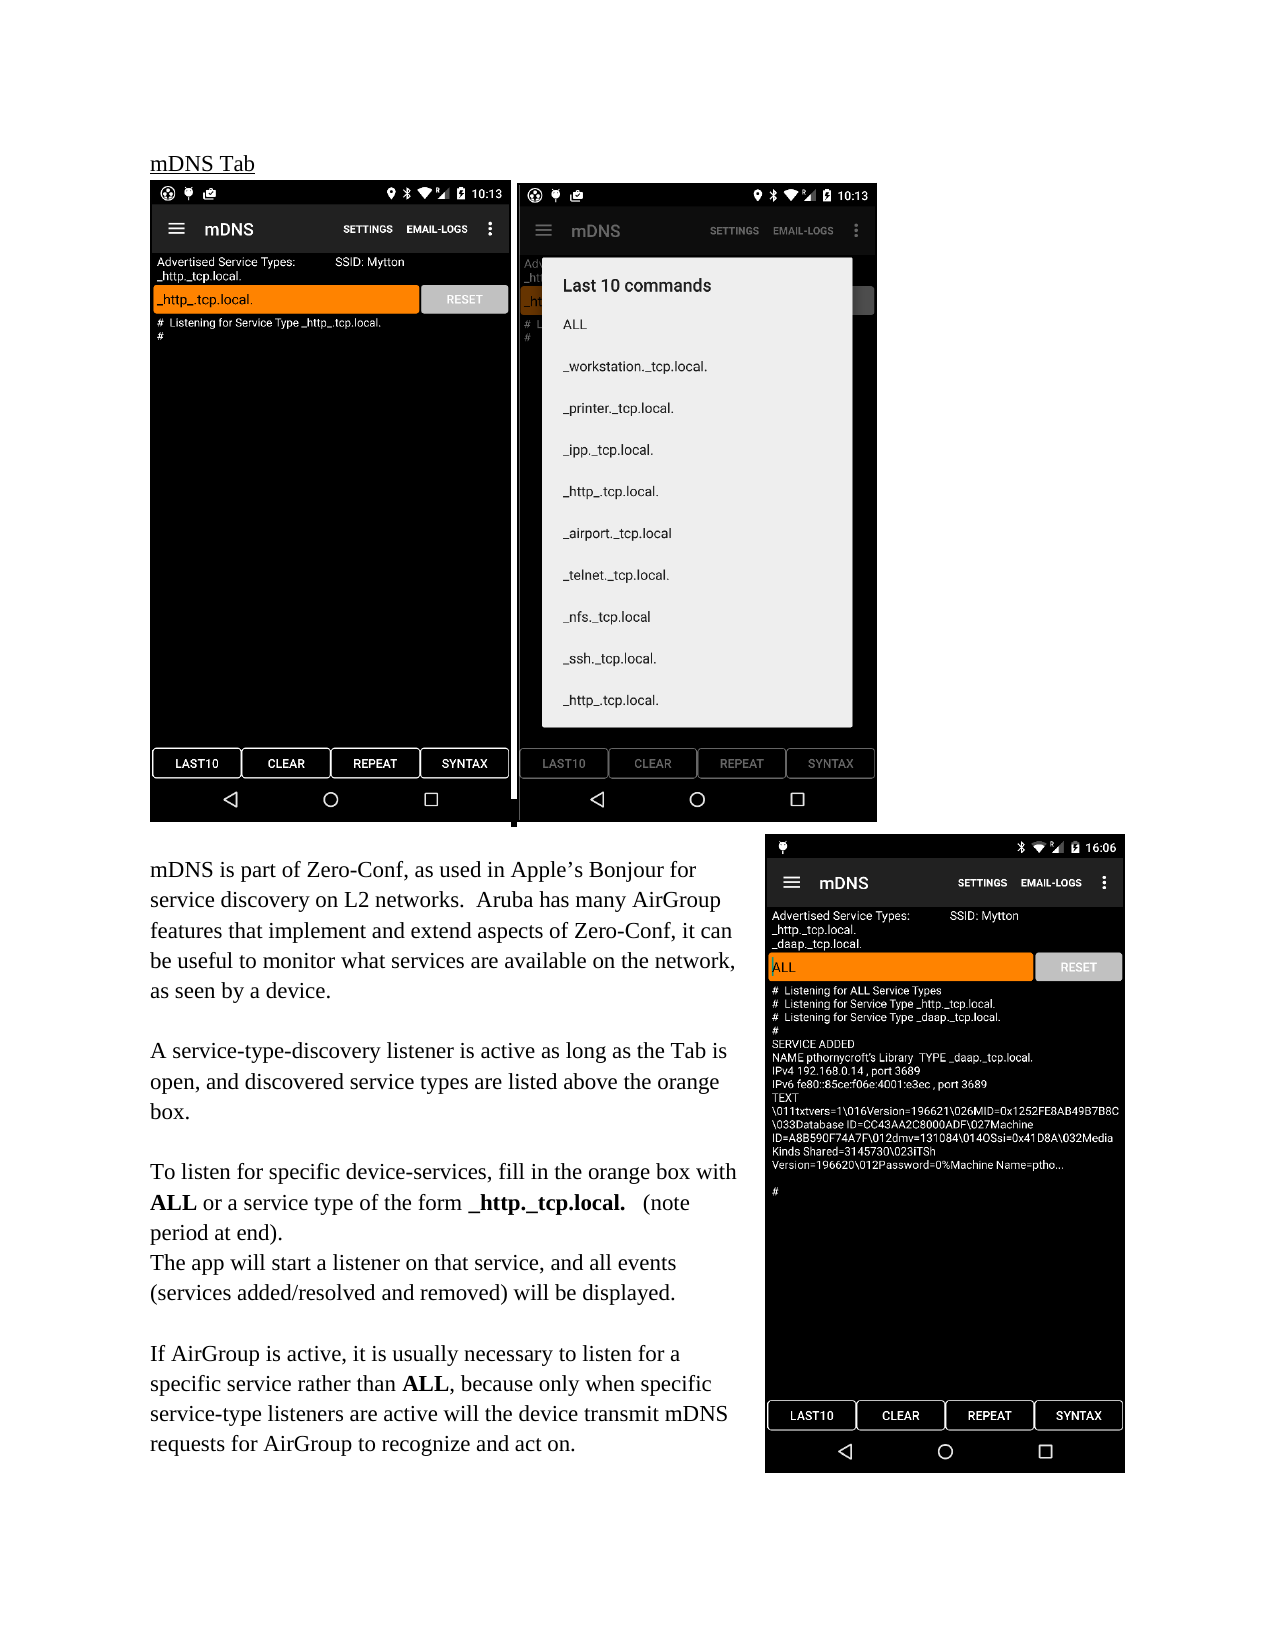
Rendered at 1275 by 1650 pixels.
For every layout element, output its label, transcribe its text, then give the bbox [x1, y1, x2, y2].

picture [767, 836, 1123, 1471]
picture [519, 185, 875, 820]
text If AirGroup is active, it is usually necessary to listen for a specific service rather than ALL, because only when specific service-type listeners are active will the device transmit mDNS requests for AirGroup to recognize and act on. [150, 1340, 765, 1457]
text To listen for specific device-services, fill in the orange box with ALL or a service type of the form _http._tcp.local. (note period at end). [150, 1158, 765, 1245]
text A service-type-discovery listener is active as long as the Tab is open, and discovered service types are listed above the orange box. [150, 1038, 765, 1124]
text mDNS is part of Zero-Conf, as used in Apple’s Bonjour for service discovery on L2 networks. Aruba has many AirGroup features that implement and extend aspects of Zero-Conf, it can be useful to monitor what services are available on the network, as seen by a device. [150, 856, 765, 1003]
text The app will start a listener on that service, and all events (services added/resolved and removed) will be displayed. [150, 1249, 765, 1306]
picture [152, 182, 509, 820]
text mDNS Tab [150, 150, 1125, 176]
